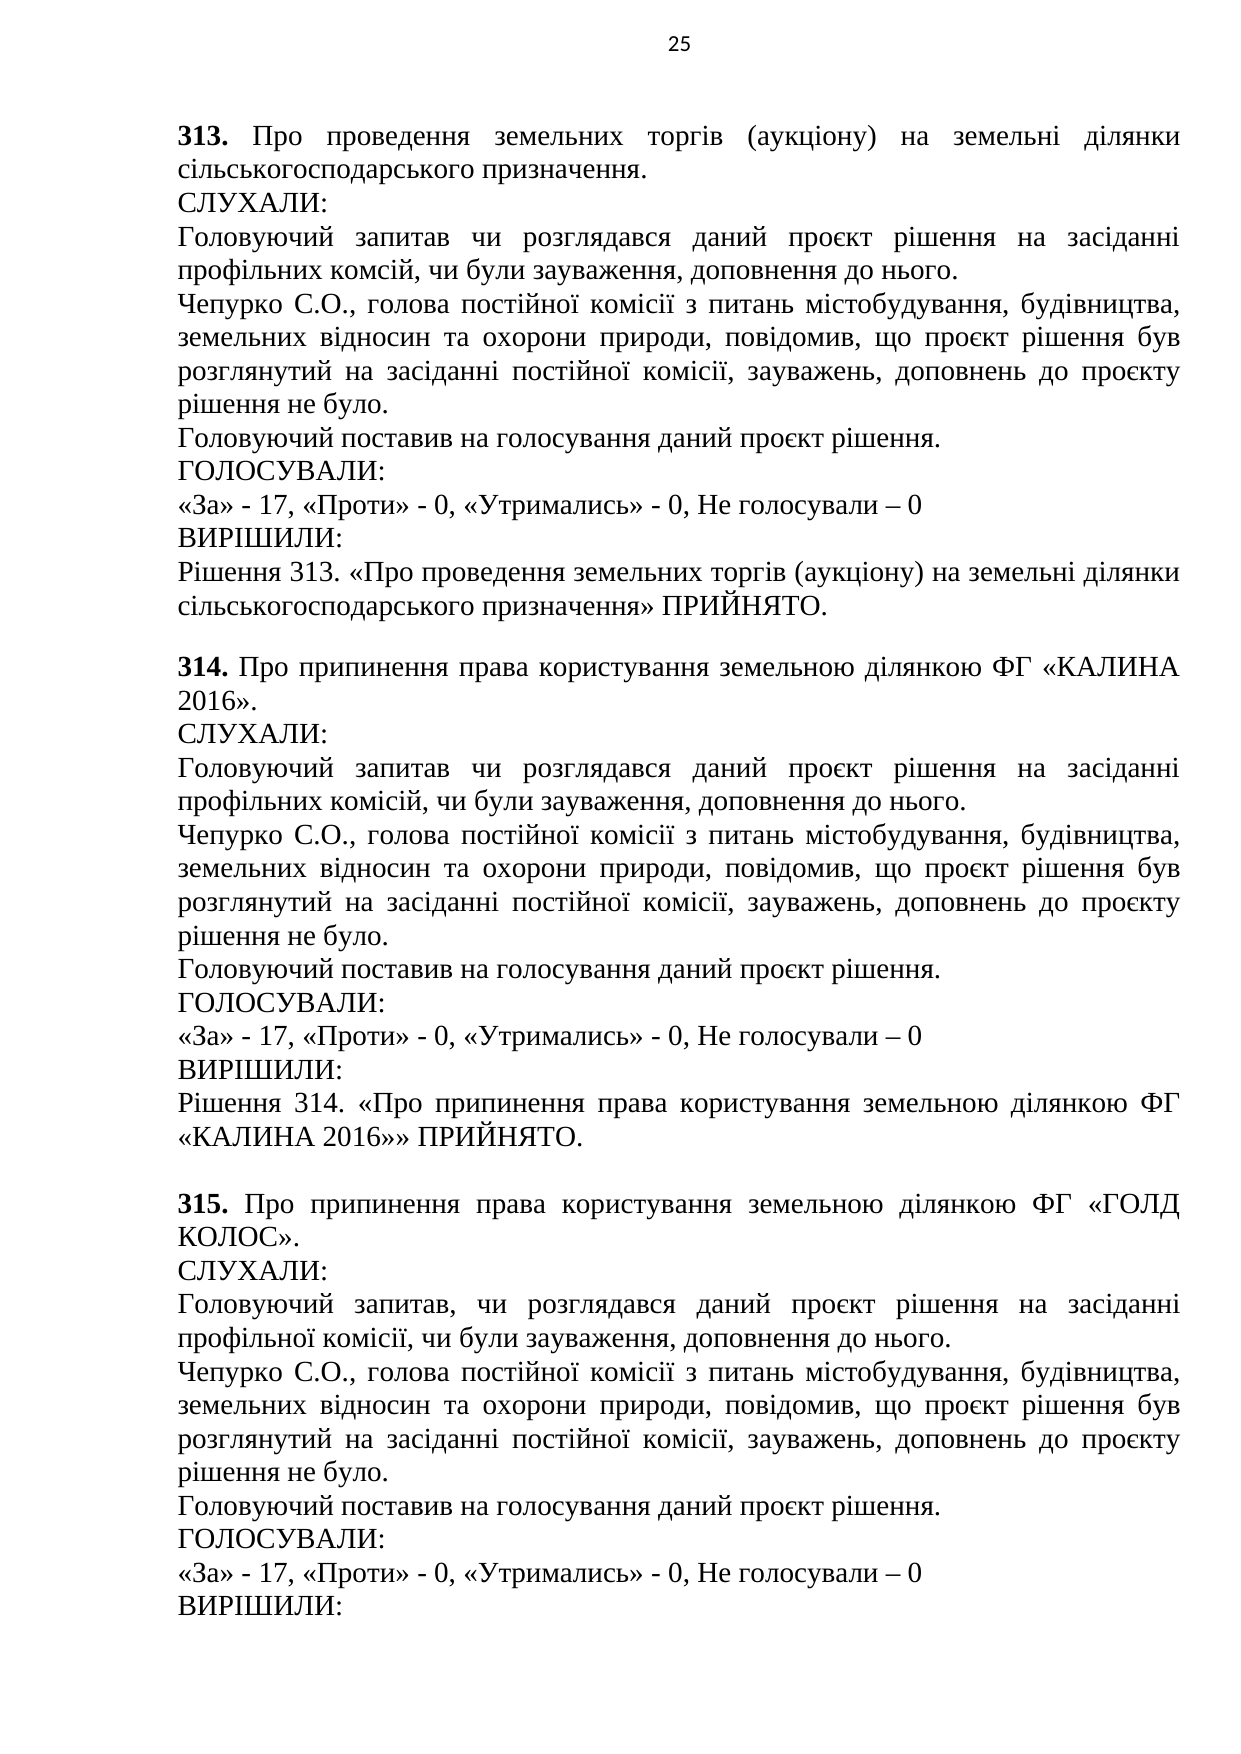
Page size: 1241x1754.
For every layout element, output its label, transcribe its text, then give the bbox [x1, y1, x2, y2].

text Головуючий поставив на голосування даний проєкт рішення. [177, 1488, 1181, 1521]
text СЛУХАЛИ: [177, 1253, 1181, 1287]
text «За» - 17, «Проти» - 0, «Утримались» - 0, Не голосували – 0 [177, 1555, 1181, 1588]
text «За» - 17, «Проти» - 0, «Утримались» - 0, Не голосували – 0 [177, 487, 1181, 521]
text СЛУХАЛИ: [177, 716, 1181, 750]
text Головуючий запитав чи розглядався даний проєкт рішення на засіданні профільних комісій, чи були зауваження, доповнення до нього. [177, 750, 1181, 817]
text 315. Про припинення права користування земельною ділянкою ФГ «ГОЛД КОЛОС». [177, 1186, 1181, 1253]
text «За» - 17, «Проти» - 0, «Утримались» - 0, Не голосували – 0 [177, 1018, 1181, 1052]
text ВИРІШИЛИ: [177, 1052, 1181, 1085]
text ВИРІШИЛИ: [177, 1588, 1181, 1622]
text Рішення 314. «Про припинення права користування земельною ділянкою ФГ «КАЛИНА 2016»» ПРИЙНЯТО. [177, 1085, 1181, 1152]
text Головуючий поставив на голосування даний проєкт рішення. [177, 420, 1181, 453]
text ВИРІШИЛИ: [177, 521, 1181, 554]
text Головуючий запитав, чи розглядався даний проєкт рішення на засіданні профільної комісії, чи були зауваження, доповнення до нього. [177, 1287, 1181, 1354]
text 313. Про проведення земельних торгів (аукціону) на земельні ділянки сільськогосподарського призначення. [177, 118, 1181, 185]
text СЛУХАЛИ: [177, 185, 1181, 219]
text Головуючий поставив на голосування даний проєкт рішення. [177, 951, 1181, 985]
text ГОЛОСУВАЛИ: [177, 453, 1181, 487]
text Рішення 313. «Про проведення земельних торгів (аукціону) на земельні ділянки сільськогосподарського призначення» ПРИЙНЯТО. [177, 554, 1181, 621]
text 314. Про припинення права користування земельною ділянкою ФГ «КАЛИНА 2016». [177, 649, 1181, 716]
text ГОЛОСУВАЛИ: [177, 1521, 1181, 1555]
text ГОЛОСУВАЛИ: [177, 985, 1181, 1018]
text Головуючий запитав чи розглядався даний проєкт рішення на засіданні профільних комсій, чи були зауваження, доповнення до нього. [177, 219, 1181, 286]
